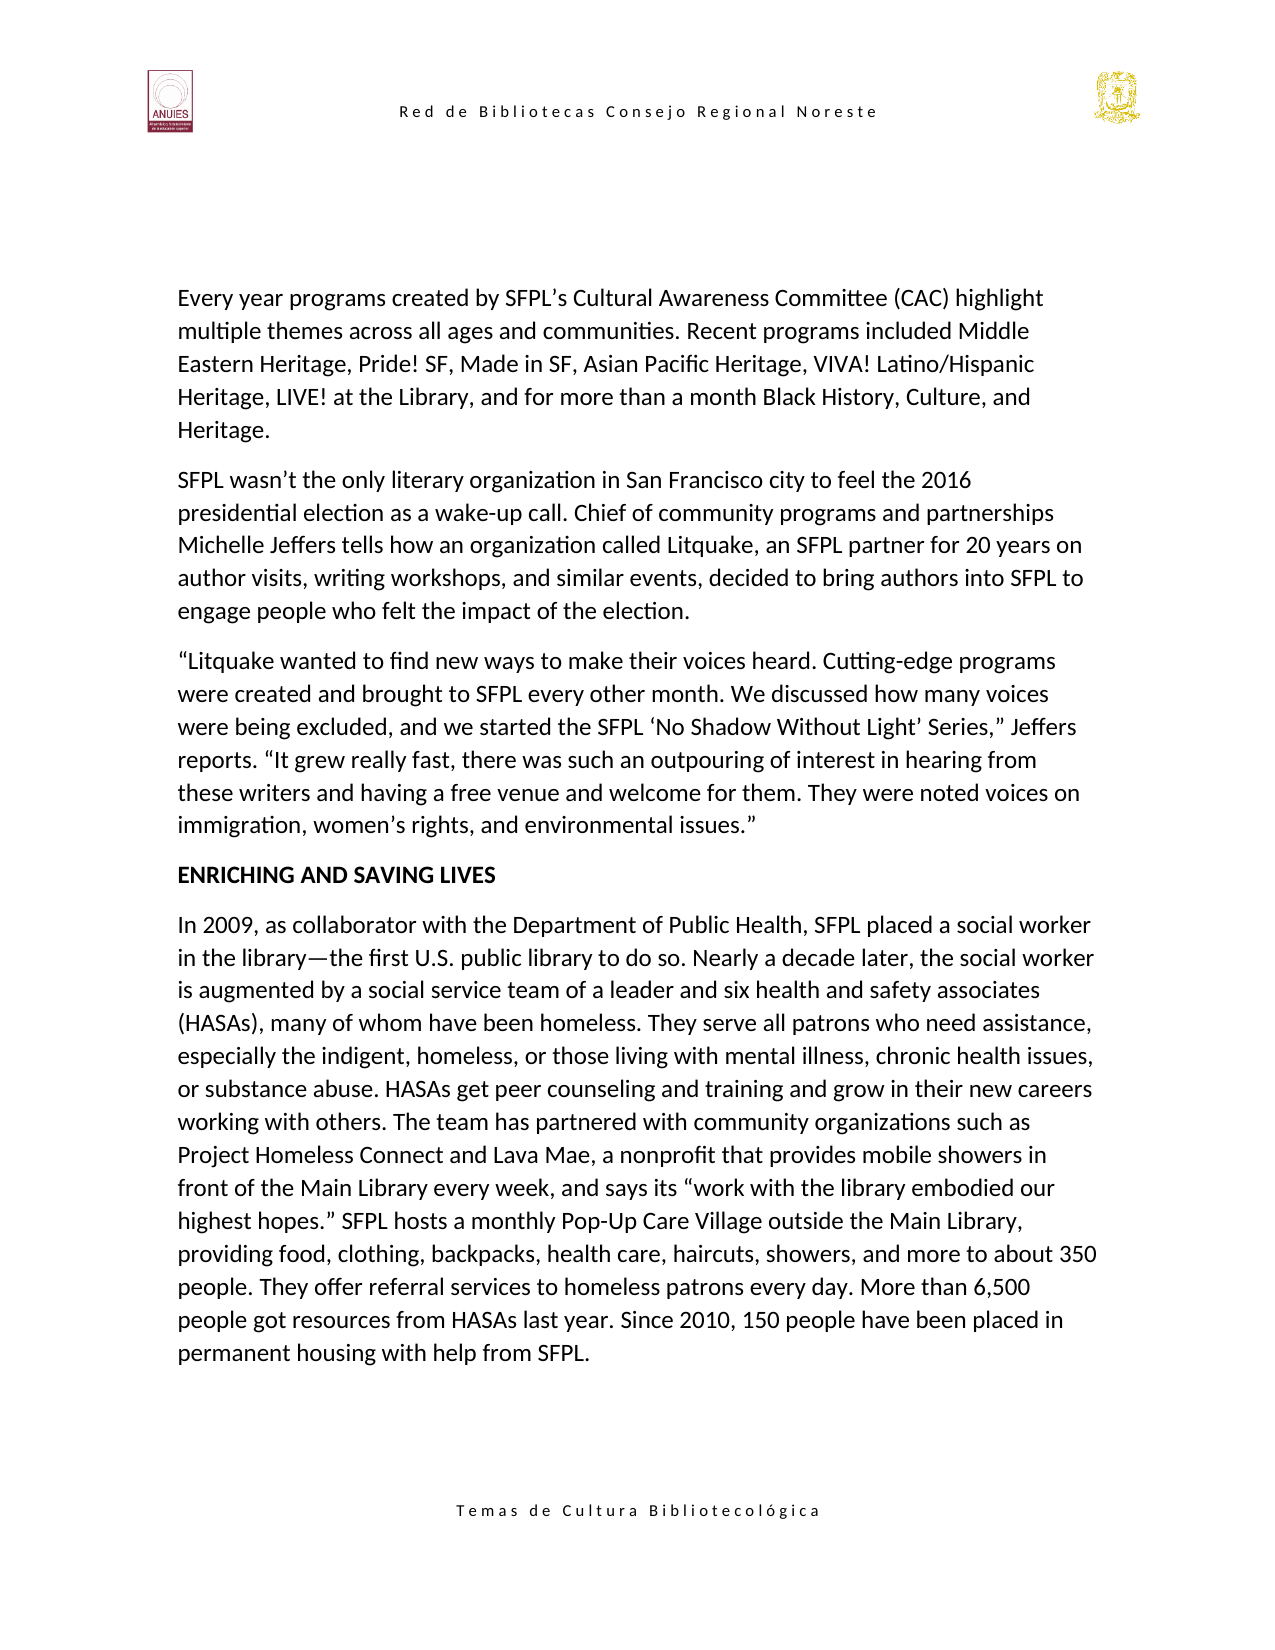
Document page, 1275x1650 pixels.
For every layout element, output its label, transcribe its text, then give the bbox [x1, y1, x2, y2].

text “Litquake wanted to find new ways to make their voices heard. Cutting-edge programs were created and brought to SFPL every other month. We discussed how many voices were being excluded, and we started the SFPL ‘No Shadow Without Light’ Series,” Jeffers reports. “It grew really fast, there was such an outpouring of interest in hearing from these writers and having a free venue and welcome for them. They were noted voices on immigration, women’s rights, and environmental issues.” [177, 645, 1098, 840]
text SFPL wasn’t the only literary organization in San Francisco city to feel the 2016 presidential election as a wake-up call. Chief of community programs and partnerships Michelle Jeffers tells how an organization called Litquake, an SFPL partner for 20 years on author visits, writing workshops, and similar events, decided to bring authors into SFPL to engage people who felt the impact of the election. [177, 464, 1098, 626]
text Every year programs created by SFPL’s Cultural Awareness Committee (CAC) highlight multiple themes across all ages and communities. Recent programs included Middle Eastern Heritage, Pride! SF, Made in SF, Asian Pacific Heritage, VIVA! Latino/Hispanic Heritage, LIVE! at the Library, and for more than a month Black History, Culture, and Heritage. [177, 282, 1098, 445]
picture [138, 69, 202, 133]
text In 2009, as collaborator with the Department of Public Health, SFPL placed a social worker in the library—the first U.S. public library to do so. Nearly a decade later, the social worker is augmented by a social service team of a leader and six health and safety associates (HASAs), many of whom have been homeless. They serve all patrons who need assistance, especially the indigent, homeless, or those living with mental illness, chronic health issues, or substance abuse. HASAs get peer counseling and training and grow in their new careers working with others. The team has partnered with community organizations such as Project Homeless Connect and Lava Mae, a nonprofit that provides mobile showers in front of the Main Library every week, and says its “work with the library embodied our highest hopes.” SFPL hosts a monthly Pop-Up Care Village outside the Main Library, providing food, clothing, backpacks, health care, haircuts, showers, and more to about 350 people. They offer referral services to homeless patrons every day. More than 6,500 people got resources from HASAs last year. Since 2010, 150 people have been placed in permanent housing with help from SFPL. [177, 909, 1098, 1367]
picture [1092, 69, 1141, 125]
text ENRICHING AND SAVING LIVES [177, 859, 1098, 890]
